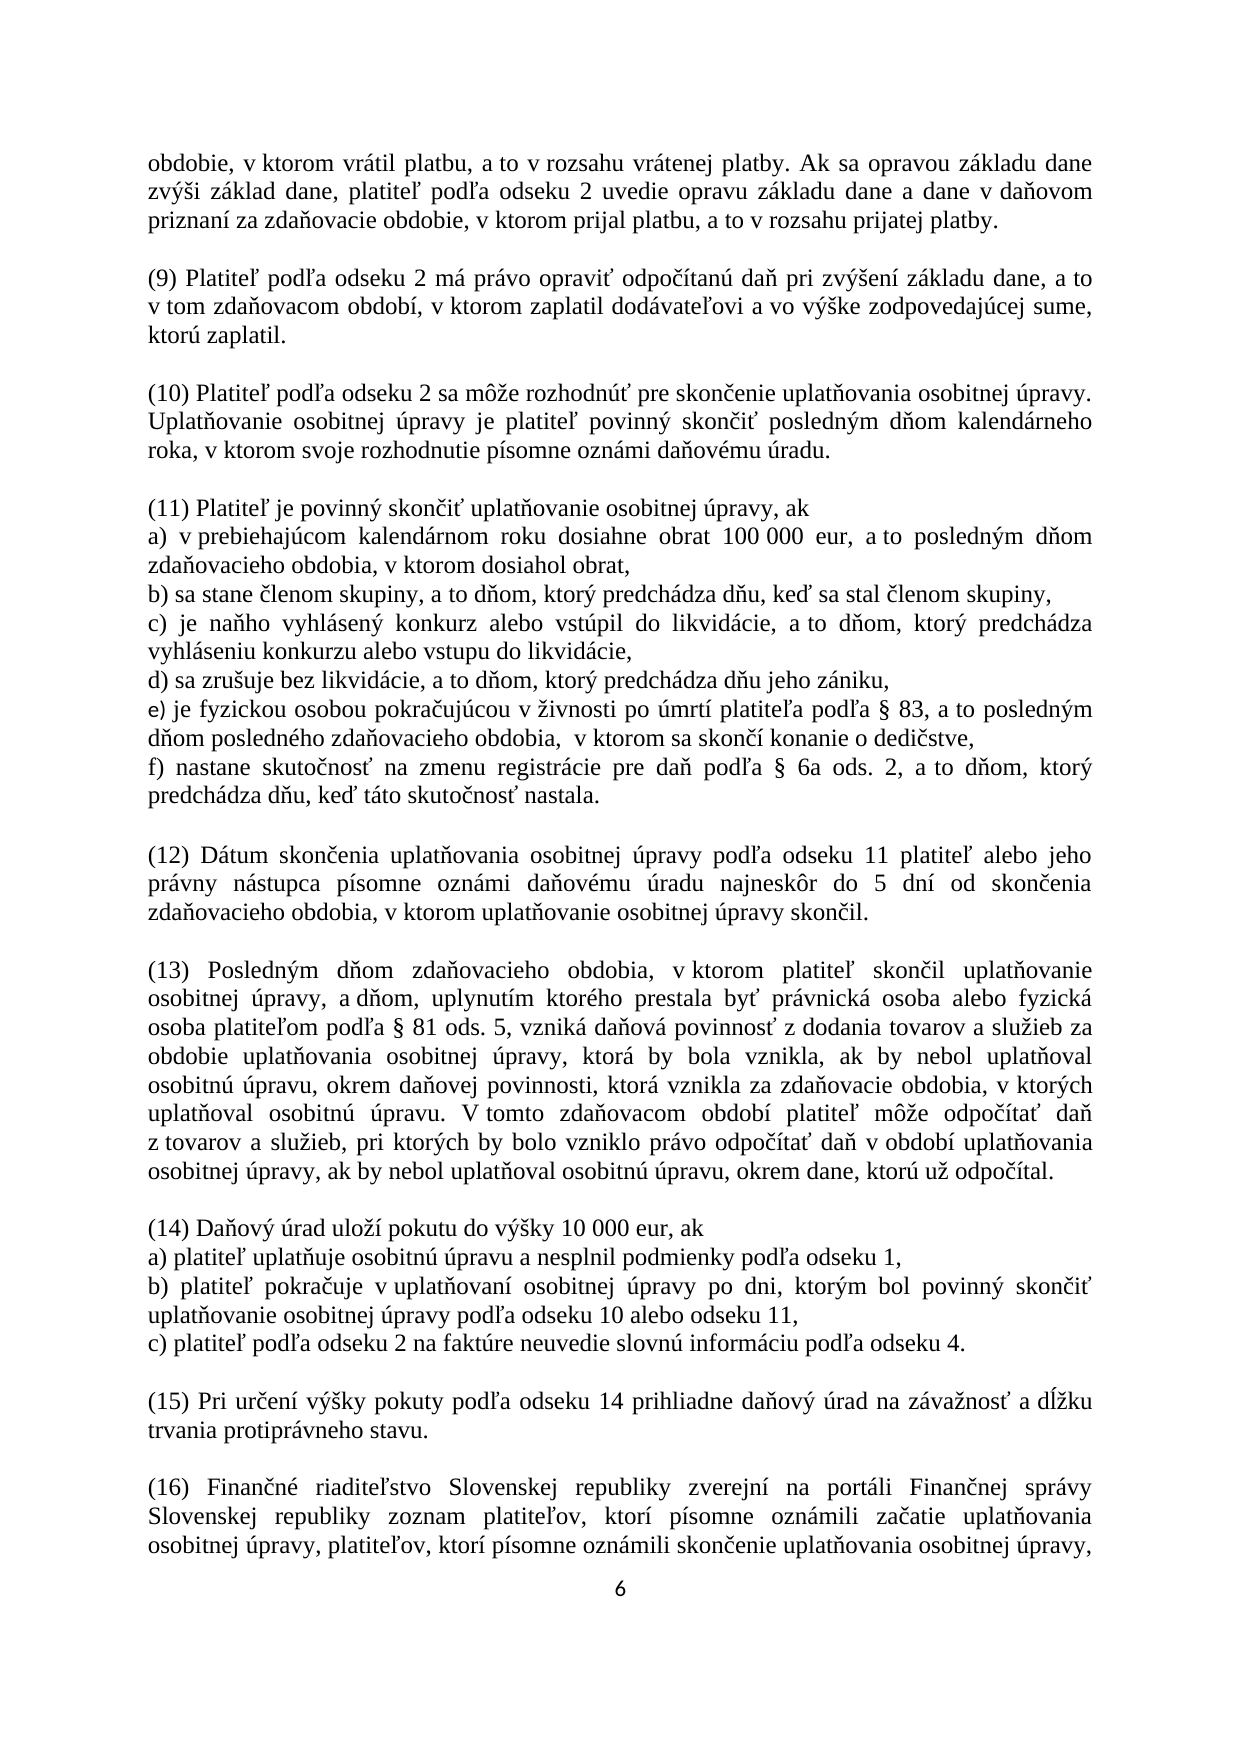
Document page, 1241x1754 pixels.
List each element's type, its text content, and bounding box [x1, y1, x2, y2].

text (10) Platiteľ podľa odseku 2 sa môže rozhodnúť pre skončenie uplatňovania osobitnej úpravy. Uplatňovanie osobitnej úpravy je platiteľ povinný skončiť posledným dňom kalendárneho roka, v ktorom svoje rozhodnutie písomne oznámi daňovému úradu. [148, 378, 1093, 464]
text c) je naňho vyhlásený konkurz alebo vstúpil do likvidácie, a to dňom, ktorý predchádza vyhláseniu konkurzu alebo vstupu do likvidácie, [148, 608, 1093, 665]
text b) sa stane členom skupiny, a to dňom, ktorý predchádza dňu, keď sa stal členom skupiny, [148, 579, 1093, 608]
text (11) Platiteľ je povinný skončiť uplatňovanie osobitnej úpravy, ak [148, 493, 1093, 521]
text a) platiteľ uplatňuje osobitnú úpravu a nesplnil podmienky podľa odseku 1, [148, 1242, 1093, 1271]
text a) v prebiehajúcom kalendárnom roku dosiahne obrat 100 000 eur, a to posledným dňom zdaňovacieho obdobia, v ktorom dosiahol obrat, [148, 521, 1093, 579]
text (12) Dátum skončenia uplatňovania osobitnej úpravy podľa odseku 11 platiteľ alebo jeho právny nástupca písomne oznámi daňovému úradu najneskôr do 5 dní od skončenia zdaňovacieho obdobia, v ktorom uplatňovanie osobitnej úpravy skončil. [148, 840, 1093, 926]
text b) platiteľ pokračuje v uplatňovaní osobitnej úpravy po dni, ktorým bol povinný skončiť uplatňovanie osobitnej úpravy podľa odseku 10 alebo odseku 11, [148, 1271, 1093, 1328]
text (15) Pri určení výšky pokuty podľa odseku 14 prihliadne daňový úrad na závažnosť a dĺžku trvania protiprávneho stavu. [148, 1386, 1093, 1443]
text e) je fyzickou osobou pokračujúcou v živnosti po úmrtí platiteľa podľa § 83, a to posledným dňom posledného zdaňovacieho obdobia, v ktorom sa skončí konanie o dedičstve, [148, 694, 1093, 752]
text (14) Daňový úrad uloží pokutu do výšky 10 000 eur, ak [148, 1213, 1093, 1242]
text (9) Platiteľ podľa odseku 2 má právo opraviť odpočítanú daň pri zvýšení základu dane, a to v tom zdaňovacom období, v ktorom zaplatil dodávateľovi a vo výške zodpovedajúcej sume, ktorú zaplatil. [148, 263, 1093, 349]
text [148, 1472, 1093, 1558]
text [148, 148, 1093, 234]
text d) sa zrušuje bez likvidácie, a to dňom, ktorý predchádza dňu jeho zániku, [148, 665, 1093, 694]
text f) nastane skutočnosť na zmenu registrácie pre daň podľa § 6a ods. 2, a to dňom, ktorý predchádza dňu, keď táto skutočnosť nastala. [148, 752, 1093, 809]
text c) platiteľ podľa odseku 2 na faktúre neuvedie slovnú informáciu podľa odseku 4. [148, 1328, 1093, 1357]
text (13) Posledným dňom zdaňovacieho obdobia, v ktorom platiteľ skončil uplatňovanie osobitnej úpravy, a dňom, uplynutím ktorého prestala byť právnická osoba alebo fyzická osoba platiteľom podľa § 81 ods. 5, vzniká daňová povinnosť z dodania tovarov a služieb za obdobie uplatňovania osobitnej úpravy, ktorá by bola vznikla, ak by nebol uplatňoval osobitnú úpravu, okrem daňovej povinnosti, ktorá vznikla za zdaňovacie obdobia, v ktorých uplatňoval osobitnú úpravu. V tomto zdaňovacom období platiteľ môže odpočítať daň z tovarov a služieb, pri ktorých by bolo vzniklo právo odpočítať daň v období uplatňovania osobitnej úpravy, ak by nebol uplatňoval osobitnú úpravu, okrem dane, ktorú už odpočítal. [148, 955, 1093, 1185]
